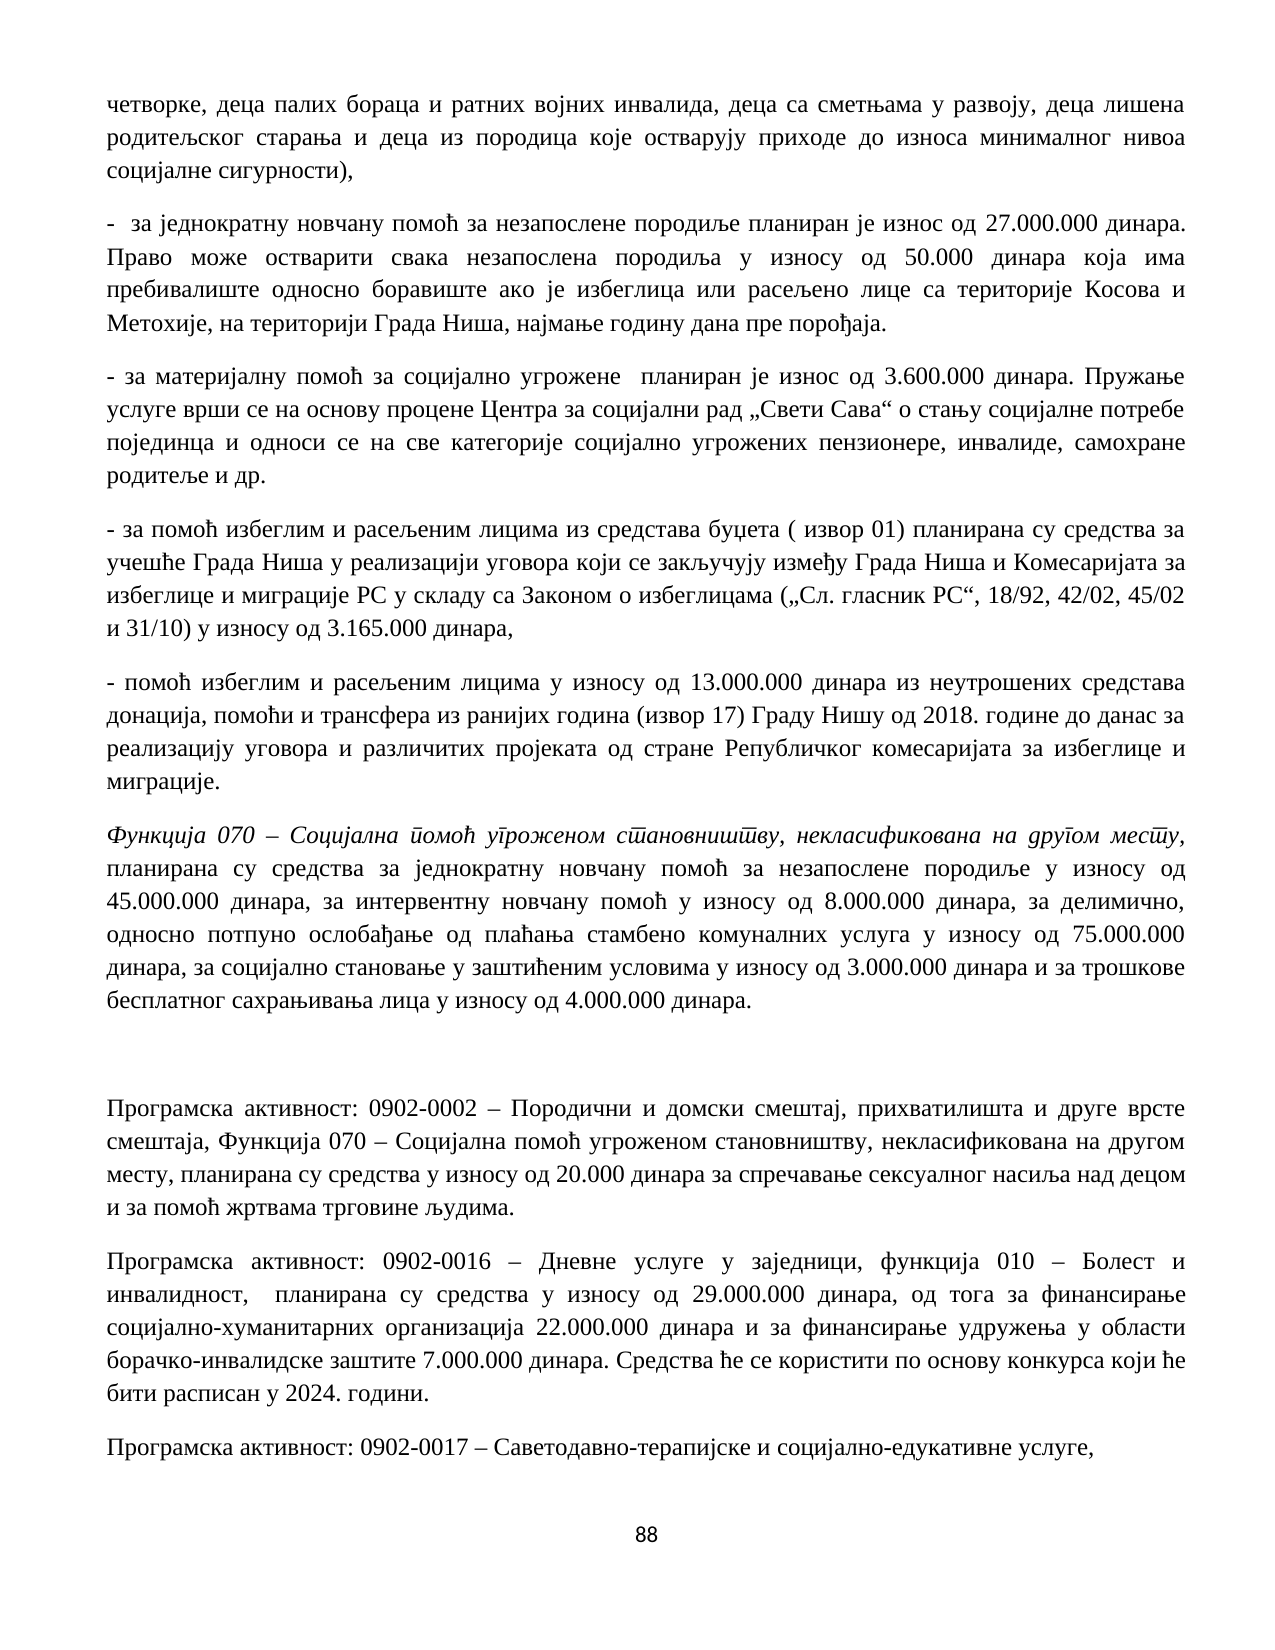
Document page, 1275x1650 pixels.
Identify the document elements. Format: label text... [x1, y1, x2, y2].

text - помоћ избеглим и расељеним лицима у износу од 13.000.000 динара из неутрошених средстава донација, помоћи и трансфера из ранијих година (извор 17) Граду Нишу од 2018. године до данас за реализацију уговора и различитих пројеката од стране Републичког комесаријата за избеглице и миграције. [106, 667, 1186, 795]
text Функција 070 – Социјална помоћ угроженом становништву, некласификована на другом месту, планирана су средства за једнократну новчану помоћ за незапослене породиље у износу од 45.000.000 динара, за интервентну новчану помоћ у износу од 8.000.000 динара, за делимично, односно потпуно ослобађање од плаћања стамбено комуналних услуга у износу од 75.000.000 динара, за социјално становање у заштићеним условима у износу од 3.000.000 динара и за трошкове бесплатног сахрањивања лица у износу од 4.000.000 динара. [106, 820, 1186, 1014]
text Програмска активност: 0902-0016 – Дневне услуге у заједници, функција 010 – Болест и инвалидност, планирана су средства у износу од 29.000.000 динара, од тога за финансирање социјално-хуманитарних организација 22.000.000 динара и за финансирање удружења у области борачко-инвалидске заштите 7.000.000 динара. Средства ће се користити по основу конкурса који ће бити расписан у 2024. години. [106, 1246, 1186, 1407]
text - за материјалну помоћ за социјално угрожене планиран је износ од 3.600.000 динара. Пружање услуге врши се на основу процене Центра за социјални рад „Свети Сава“ о стању социјалне потребе појединца и односи се на све категорије социјално угрожених пензионере, инвалиде, самохране родитеље и др. [106, 361, 1186, 489]
text - за помоћ избеглим и расељеним лицима из средстава буџета ( извор 01) планирана су средства за учешће Града Ниша у реализацији уговора који се закључују између Града Ниша и Комесаријата за избеглице и миграције РС у складу са Законом о избеглицама („Сл. гласник РС“, 18/92, 42/02, 45/02 и 31/10) у износу од 3.165.000 динара, [106, 514, 1186, 642]
text Програмска активност: 0902-0002 – Породични и домски смештај, прихватилишта и друге врсте смештаја, Функција 070 – Социјална помоћ угроженом становништву, некласификована на другом месту, планирана су средства у износу од 20.000 динара за спречавање сексуалног насиља над децом и за помоћ жртвама трговине људима. [106, 1093, 1186, 1221]
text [106, 89, 1186, 183]
text Програмска активност: 0902-0017 – Саветодавно-терапијске и социјално-едукативне услуге, [106, 1432, 1186, 1461]
text - за једнократну новчану помоћ за незапослене породиље планиран је износ од 27.000.000 динара. Право може остварити свака незапослена породиља у износу од 50.000 динара која има пребивалиште односно боравиште ако је избеглица или расељено лице са територије Косова и Метохије, на територији Града Ниша, најмање годину дана пре порођаја. [106, 208, 1186, 336]
